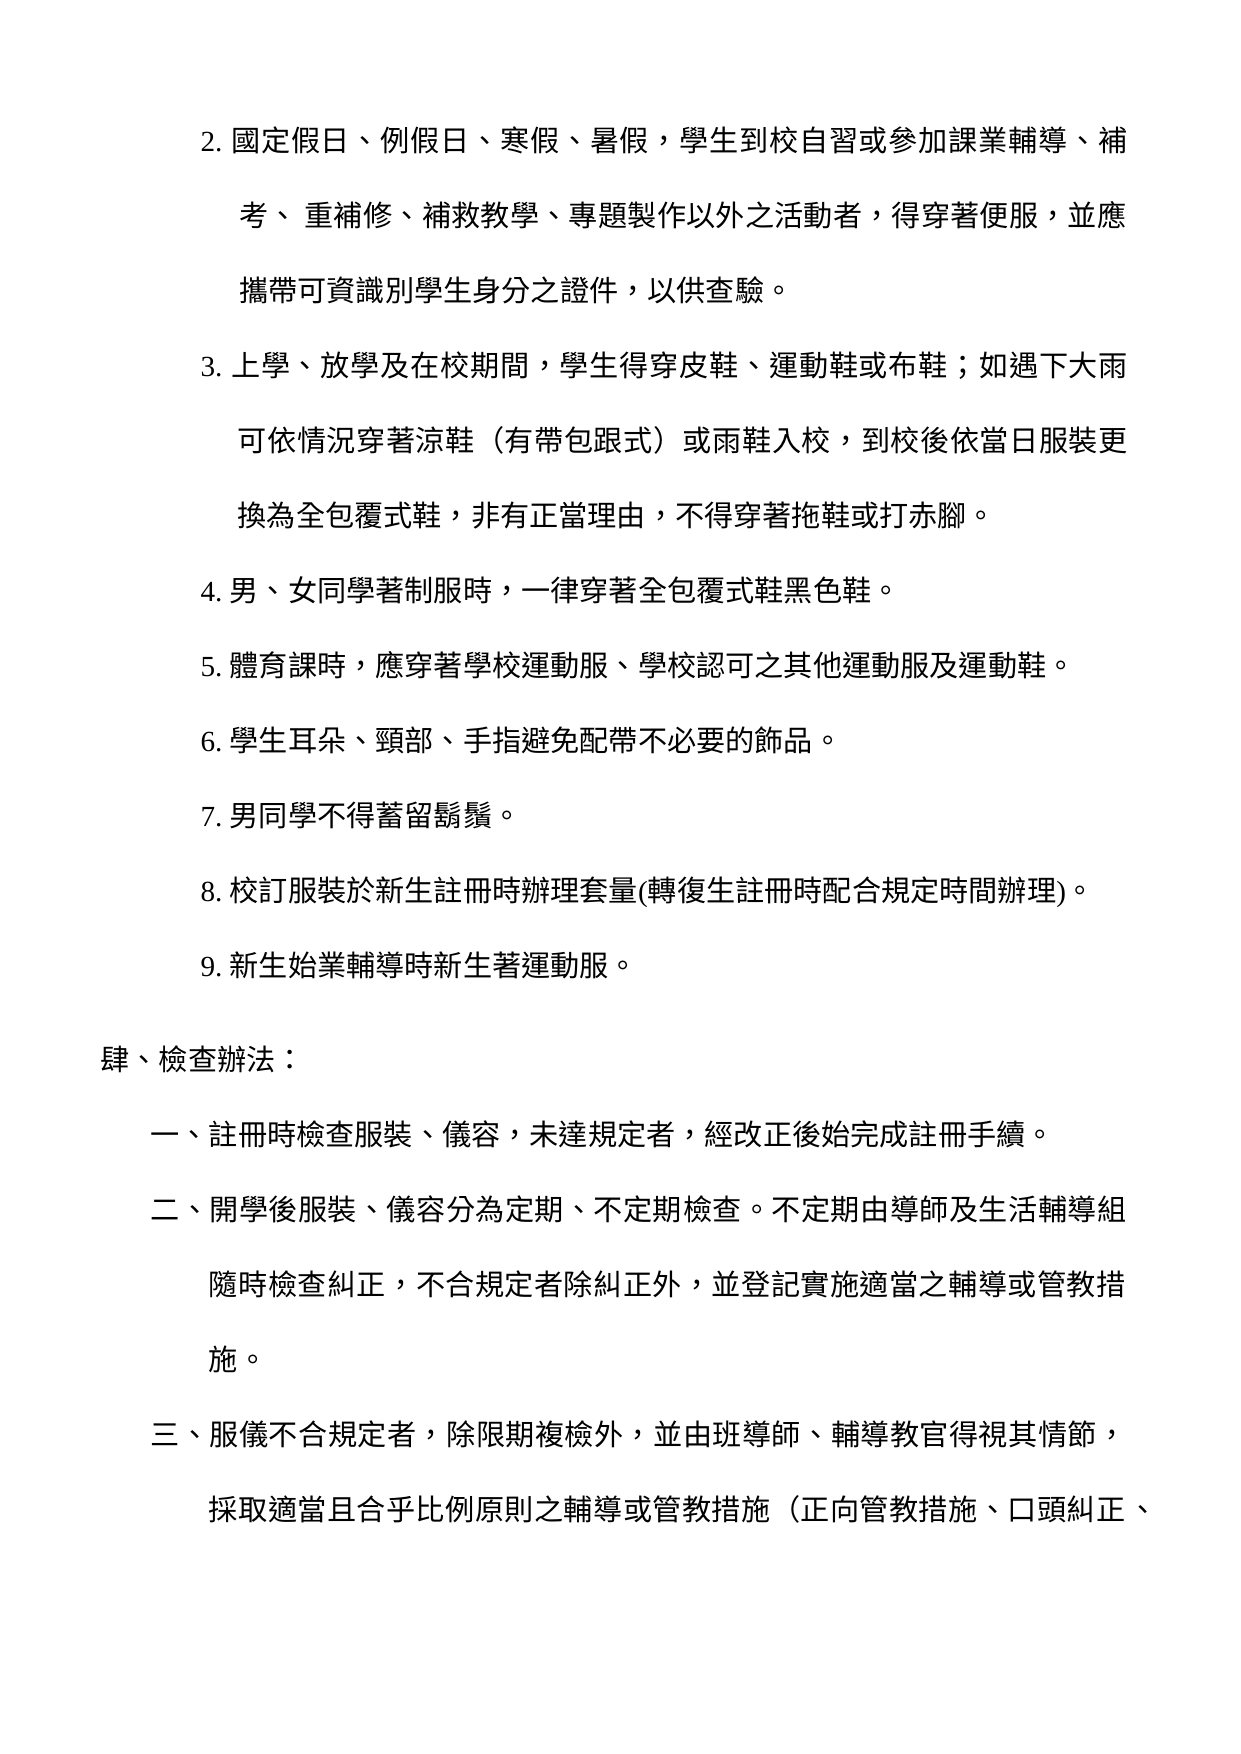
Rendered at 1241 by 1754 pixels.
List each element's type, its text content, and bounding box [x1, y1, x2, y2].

text 3. 上學、放學及在校期間，學生得穿皮鞋、運動鞋或布鞋；如遇下大雨可依情況穿著涼鞋（有帶包跟式）或雨鞋入校，到校後依當日服裝更換為全包覆式鞋，非有正當理由，不得穿著拖鞋或打赤腳。 [200, 326, 1128, 551]
text 7. 男同學不得蓄留鬍鬚。 [200, 776, 1128, 851]
text 二、開學後服裝、儀容分為定期、不定期檢查。不定期由導師及生活輔導組隨時檢查糾正，不合規定者除糾正外，並登記實施適當之輔導或管教措施。 [150, 1170, 1128, 1395]
text 6. 學生耳朵、頸部、手指避免配帶不必要的飾品。 [200, 701, 1128, 776]
text 2. 國定假日、例假日、寒假、暑假，學生到校自習或參加課業輔導、補考、 重補修、補救教學、專題製作以外之活動者，得穿著便服，並應攜帶可資識別學生身分之證件，以供查驗。 [200, 101, 1128, 326]
text 8. 校訂服裝於新生註冊時辦理套量(轉復生註冊時配合規定時間辦理)。 [200, 851, 1128, 926]
text 4. 男、女同學著制服時，一律穿著全包覆式鞋黑色鞋。 [200, 551, 1128, 626]
text 一、註冊時檢查服裝、儀容，未達規定者，經改正後始完成註冊手續。 [150, 1095, 1128, 1170]
text 9. 新生始業輔導時新生著運動服。 [200, 926, 1128, 1001]
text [150, 1395, 1128, 1545]
text 5. 體育課時，應穿著學校運動服、學校認可之其他運動服及運動鞋。 [200, 626, 1128, 701]
text 肆、檢查辦法： [100, 1020, 1128, 1095]
